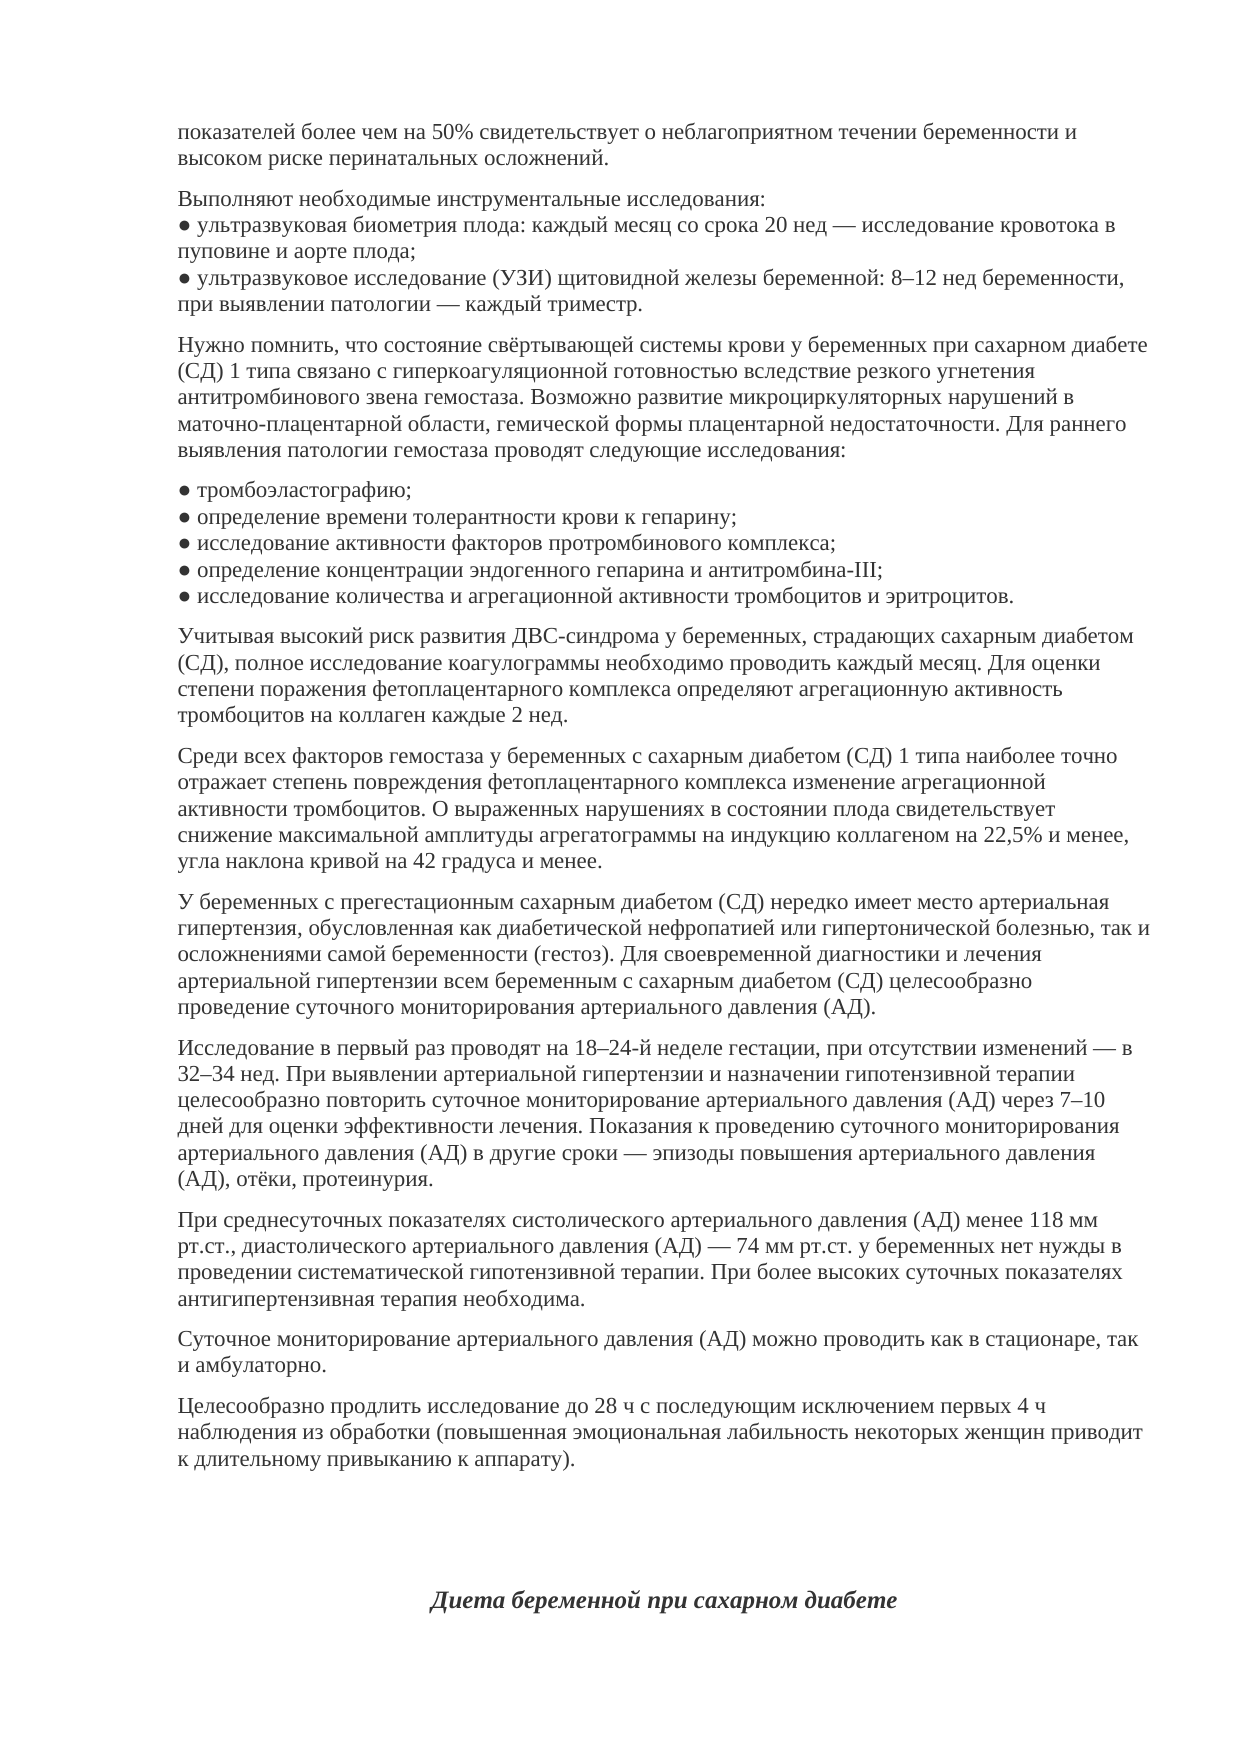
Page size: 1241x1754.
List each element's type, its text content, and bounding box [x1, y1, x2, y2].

text Выполняют необходимые инструментальные исследования: ● ультразвуковая биометрия плода: каждый месяц со срока 20 нед — исследование кровотока в пуповине и аорте плода; ● ультразвуковое исследование (УЗИ) щитовидной железы беременной: 8–12 нед беременности, при выявлении патологии — каждый триместр. [177, 185, 1152, 317]
text Суточное мониторирование артериального давления (АД) можно проводить как в стационаре, так и амбулаторно. [177, 1325, 1152, 1378]
text ● тромбоэластографию; ● определение времени толерантности крови к гепарину; ● исследование активности факторов протромбинового комплекса; ● определение концентрации эндогенного гепарина и антитромбина-III; ● исследование количества и агрегационной активности тромбоцитов и эритроцитов. [177, 477, 1152, 608]
text Исследование в первый раз проводят на 18–24-й неделе гестации, при отсутствии изменений — в 32–34 нед. При выявлении артериальной гипертензии и назначении гипотензивной терапии целесообразно повторить суточное мониторирование артериального давления (АД) через 7–10 дней для оценки эффективности лечения. Показания к проведению суточного мониторирования артериального давления (АД) в другие сроки — эпизоды повышения артериального давления (АД), отёки, протеинурия. [177, 1033, 1152, 1192]
text У беременных с прегестационным сахарным диабетом (СД) нередко имеет место артериальная гипертензия, обусловленная как диабетической нефропатией или гипертонической болезнью, так и осложнениями самой беременности (гестоз). Для своевременной диагностики и лечения артериальной гипертензии всем беременным с сахарным диабетом (СД) целесообразно проведение суточного мониторирования артериального давления (АД). [177, 888, 1152, 1019]
text Учитывая высокий риск развития ДВС-синдрома у беременных, страдающих сахарным диабетом (СД), полное исследование коагулограммы необходимо проводить каждый месяц. Для оценки степени поражения фетоплацентарного комплекса определяют агрегационную активность тромбоцитов на коллаген каждые 2 нед. [177, 622, 1152, 728]
text При среднесуточных показателях систолического артериального давления (АД) менее 118 мм рт.ст., диастолического артериального давления (АД) — 74 мм рт.ст. у беременных нет нужды в проведении систематической гипотензивной терапии. При более высоких суточных показателях антигипертензивная терапия необходима. [177, 1206, 1152, 1311]
text Диета беременной при сахарном диабете [177, 1586, 1152, 1614]
text Среди всех факторов гемостаза у беременных с сахарным диабетом (СД) 1 типа наиболее точно отражает степень повреждения фетоплацентарного комплекса изменение агрегационной активности тромбоцитов. О выраженных нарушениях в состоянии плода свидетельствует снижение максимальной амплитуды агрегатограммы на индукцию коллагеном на 22,5% и менее, угла наклона кривой на 42 градуса и менее. [177, 742, 1152, 874]
text Нужно помнить, что состояние свёртывающей системы крови у беременных при сахарном диабете (СД) 1 типа связано с гиперкоагуляционной готовностью вследствие резкого угнетения антитромбинового звена гемостаза. Возможно развитие микроциркуляторных нарушений в маточно-плацентарной области, гемической формы плацентарной недостаточности. Для раннего выявления патологии гемостаза проводят следующие исследования: [177, 331, 1152, 462]
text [177, 118, 1152, 171]
text Целесообразно продлить исследование до 28 ч с последующим исключением первых 4 ч наблюдения из обработки (повышенная эмоциональная лабильность некоторых женщин приводит к длительному привыканию к аппарату). [177, 1392, 1152, 1471]
